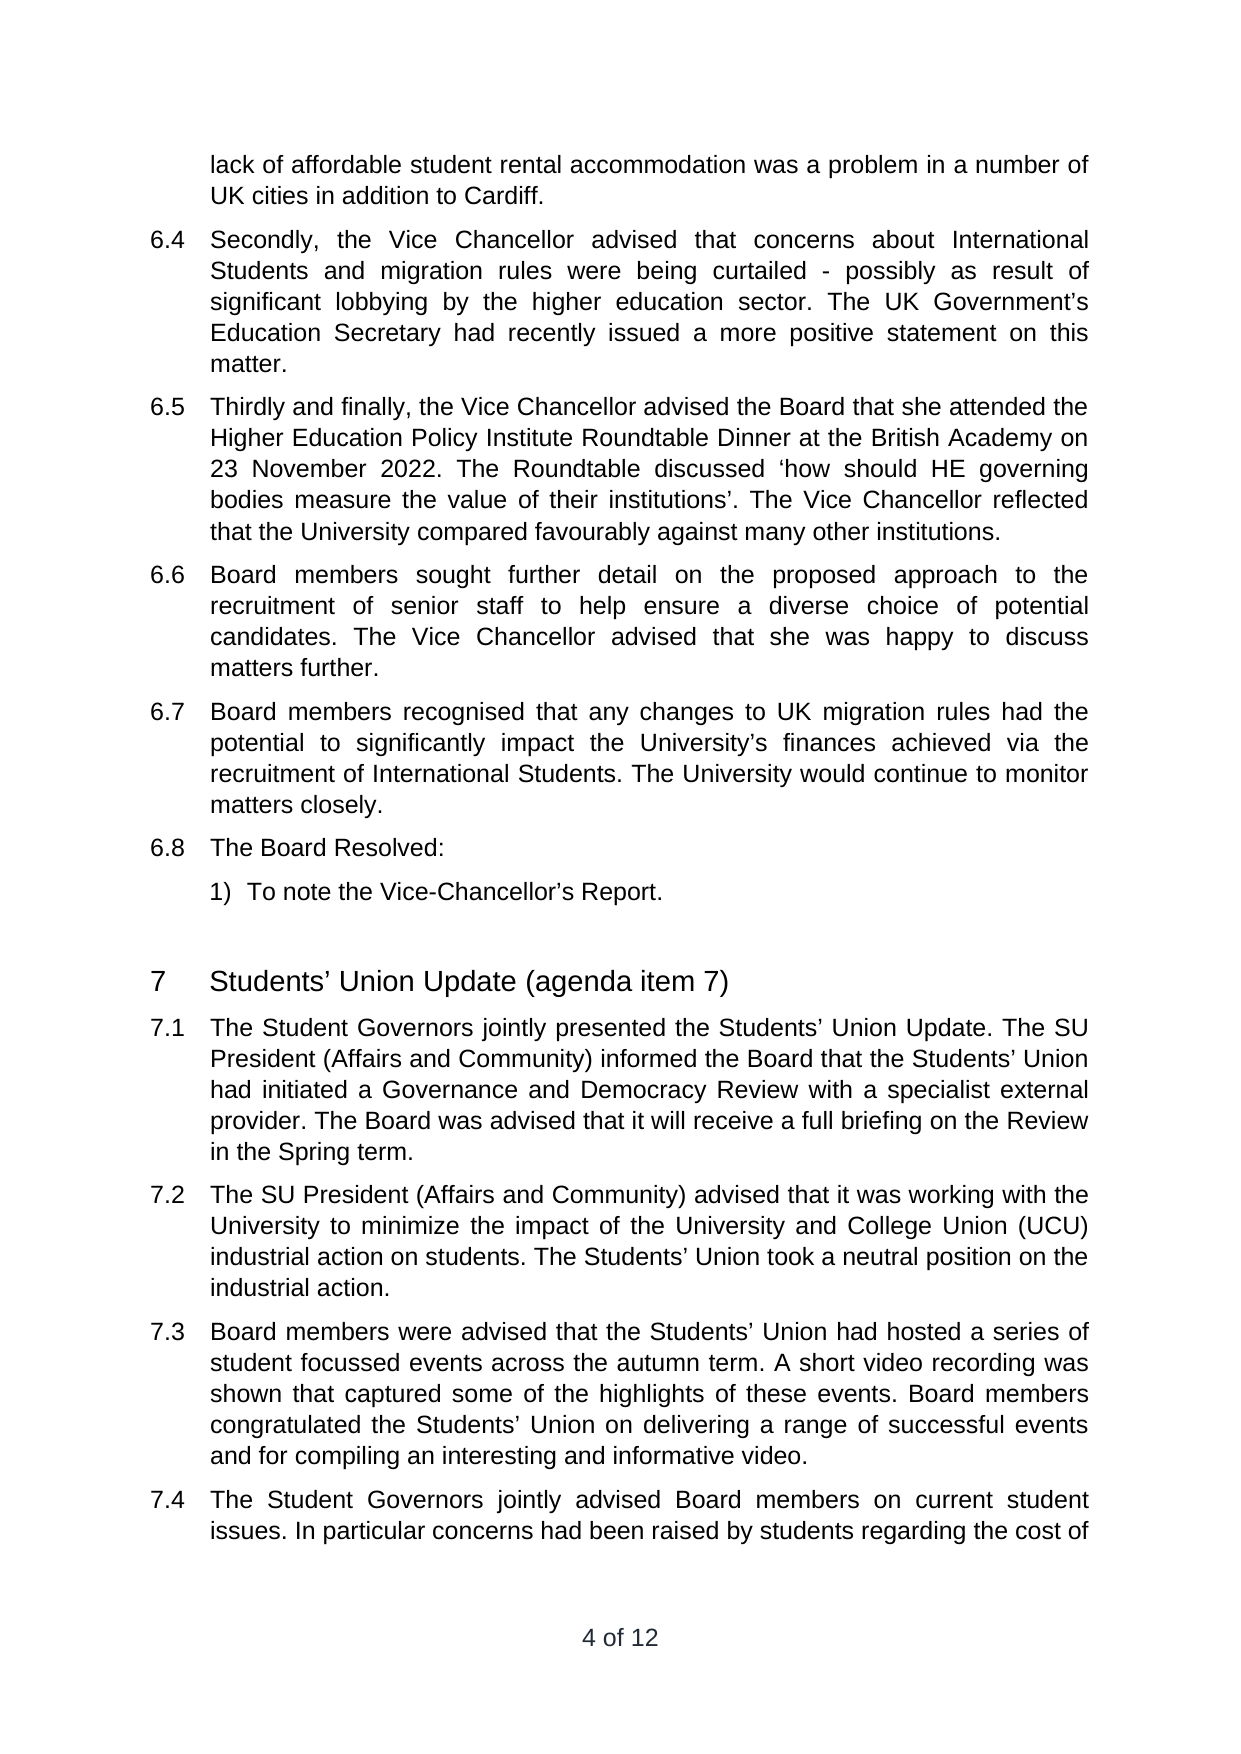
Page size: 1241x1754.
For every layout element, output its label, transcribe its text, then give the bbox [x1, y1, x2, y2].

subtitle Secondly, the Vice Chancellor advised that concerns about International Students and migration rules were being curtailed - possibly as result of significant lobbying by the higher education sector. The UK Government’s Education Secretary had recently issued a more positive statement on this matter. [150, 224, 1090, 377]
subtitle Thirdly and finally, the Vice Chancellor advised the Board that she attended the Higher Education Policy Institute Roundtable Dinner at the British Academy on 23 November 2022. The Roundtable discussed ‘how should HE governing bodies measure the value of their institutions’. The Vice Chancellor reflected that the University compared favourably against many other institutions. [150, 392, 1090, 545]
subtitle Board members were advised that the Students’ Union had hosted a series of student focussed events across the autumn term. A short video recording was shown that captured some of the highlights of these events. Board members congratulated the Students’ Union on delivering a range of successful events and for compiling an interesting and informative video. [150, 1317, 1090, 1470]
subtitle The SU President (Affairs and Community) advised that it was working with the University to minimize the impact of the University and College Union (UCU) industrial action on students. The Students’ Union took a neutral position on the industrial action. [150, 1180, 1090, 1302]
subtitle Students’ Union Update (agenda item 7) [150, 964, 1090, 997]
subtitle Board members recognised that any changes to UK migration rules had the potential to significantly impact the University’s finances achieved via the recruitment of International Students. The University would continue to monitor matters closely. [150, 697, 1090, 818]
subtitle Board members sought further detail on the proposed approach to the recruitment of senior staff to help ensure a diverse choice of potential candidates. The Vice Chancellor advised that she was happy to discuss matters further. [150, 560, 1090, 682]
subtitle To note the Vice-Chancellor’s Report. [209, 877, 1090, 906]
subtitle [150, 150, 1090, 210]
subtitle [150, 1485, 1090, 1544]
subtitle The Board Resolved: [150, 833, 1090, 862]
subtitle The Student Governors jointly presented the Students’ Union Update. The SU President (Affairs and Community) informed the Board that the Students’ Union had initiated a Governance and Democracy Review with a specialist external provider. The Board was advised that it will receive a full briefing on the Review in the Spring term. [150, 1013, 1090, 1166]
